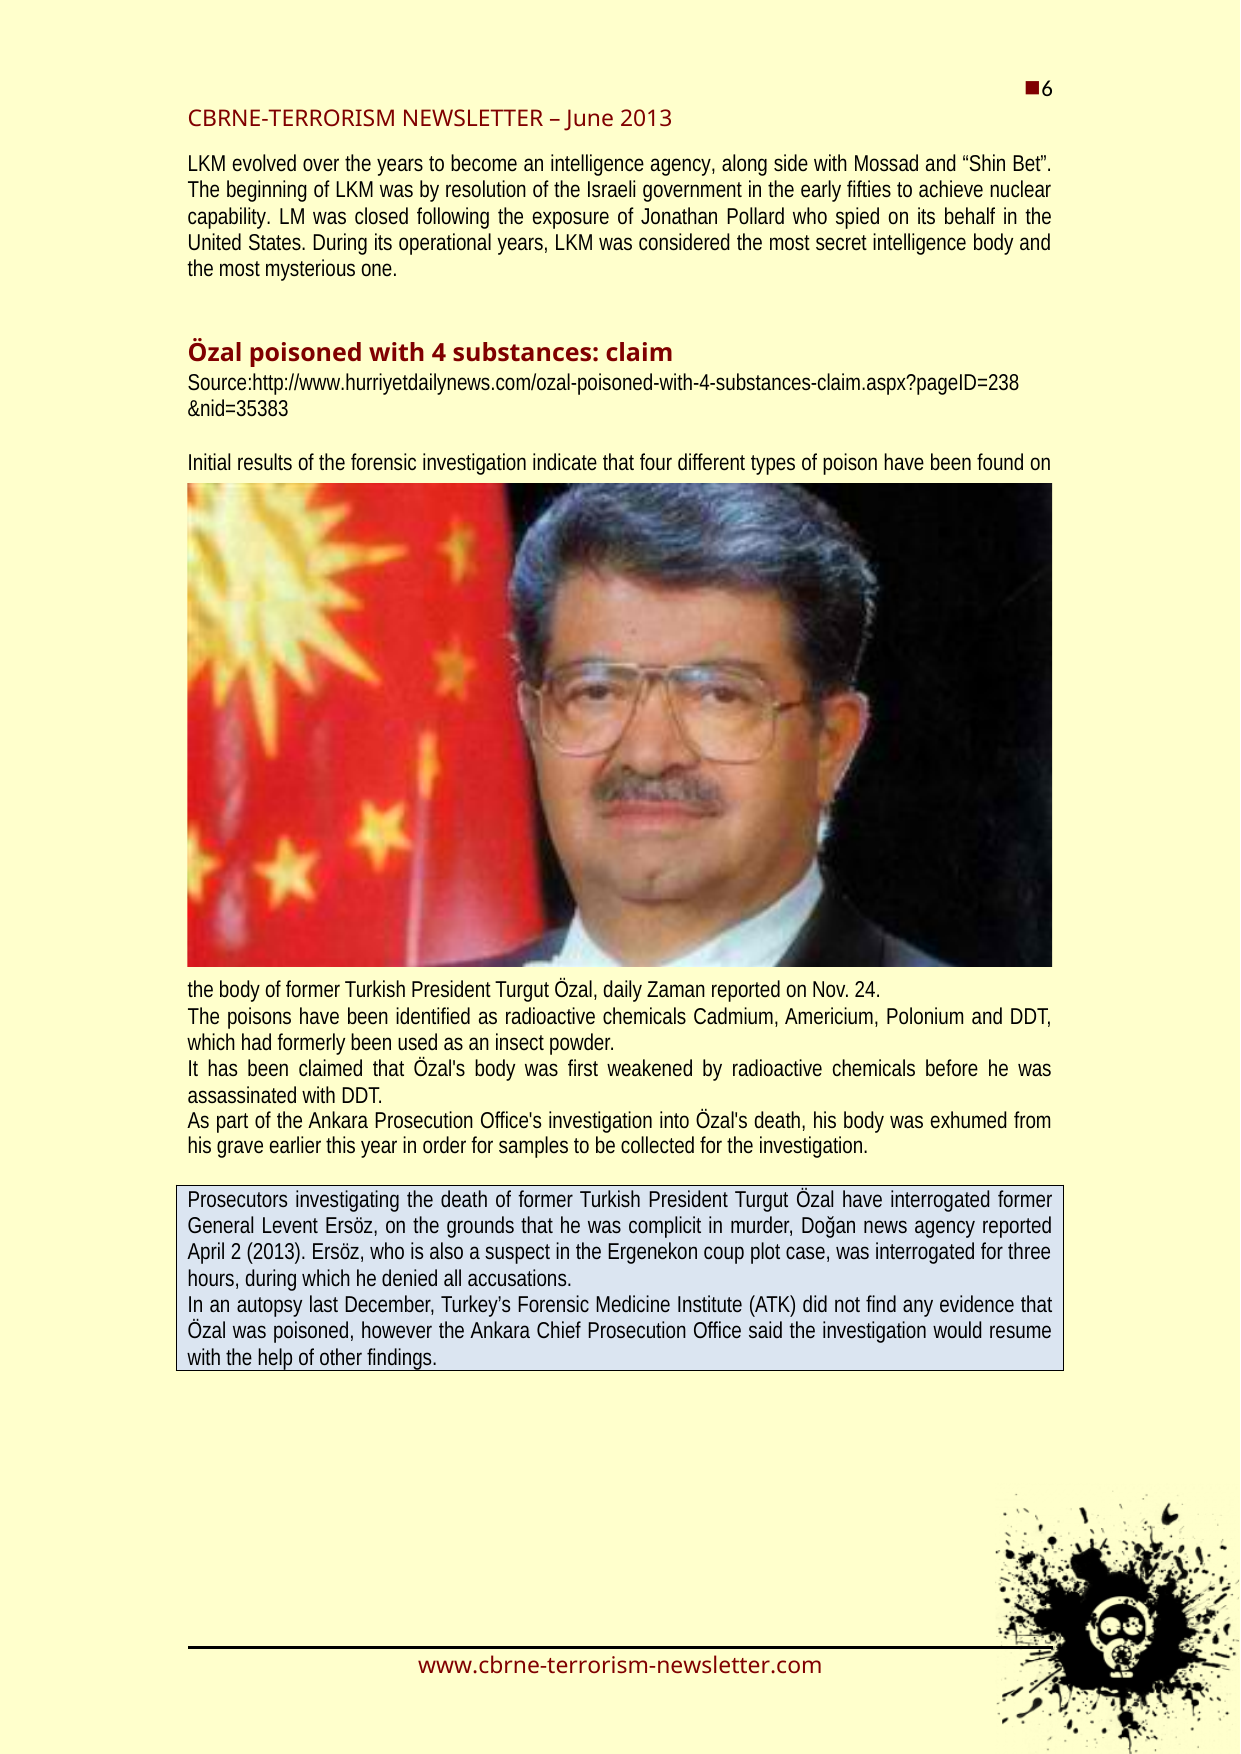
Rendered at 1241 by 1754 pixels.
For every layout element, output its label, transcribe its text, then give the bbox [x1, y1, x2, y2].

subtitle Initial results of the forensic investigation indicate that four different types of poison have been found on the body of former Turkish President Turgut Özal, daily Zaman reported on Nov. 24. [187, 965, 1053, 1003]
subtitle Özal poisoned with 4 substances: claim [187, 334, 1053, 368]
picture [187, 483, 1053, 965]
subtitle Initial results of the forensic investigation indicate that four different types of poison have been found on the body of former Turkish President Turgut Özal, daily Zaman reported on Nov. 24. [187, 449, 1053, 483]
picture [995, 1483, 1240, 1754]
table_header Prosecutors investigating the death of former Turkish President Turgut Özal have interrogated former General Levent Ersöz, on the grounds that he was complicit in murder, Doğan news agency reported April 2 (2013). Ersöz, who is also a suspect in the Ergenekon coup plot case, was interrogated for three hours, during which he denied all accusations. In an autopsy last December, Turkey’s Forensic Medicine Institute (ATK) did not find any evidence that Özal was poisoned, however the Ankara Chief Prosecution Office said the investigation would resume with the help of other findings. [177, 1186, 1063, 1370]
subtitle It has been claimed that Özal's body was first weakened by radioactive chemicals before he was assassinated with DDT. [187, 1055, 1053, 1108]
subtitle As part of the Ankara Prosecution Office's investigation into Özal's death, his body was exhumed from his grave earlier this year in order for samples to be collected for the investigation. [187, 1108, 1053, 1158]
text Source:http://www.hurriyetdailynews.com/ozal-poisoned-with-4-substances-claim.aspx?pageID=238 &nid=35383 [187, 368, 1053, 421]
subtitle The poisons have been identified as radioactive chemicals Cadmium, Americium, Polonium and DDT, which had formerly been used as an insect powder. [187, 1003, 1053, 1055]
